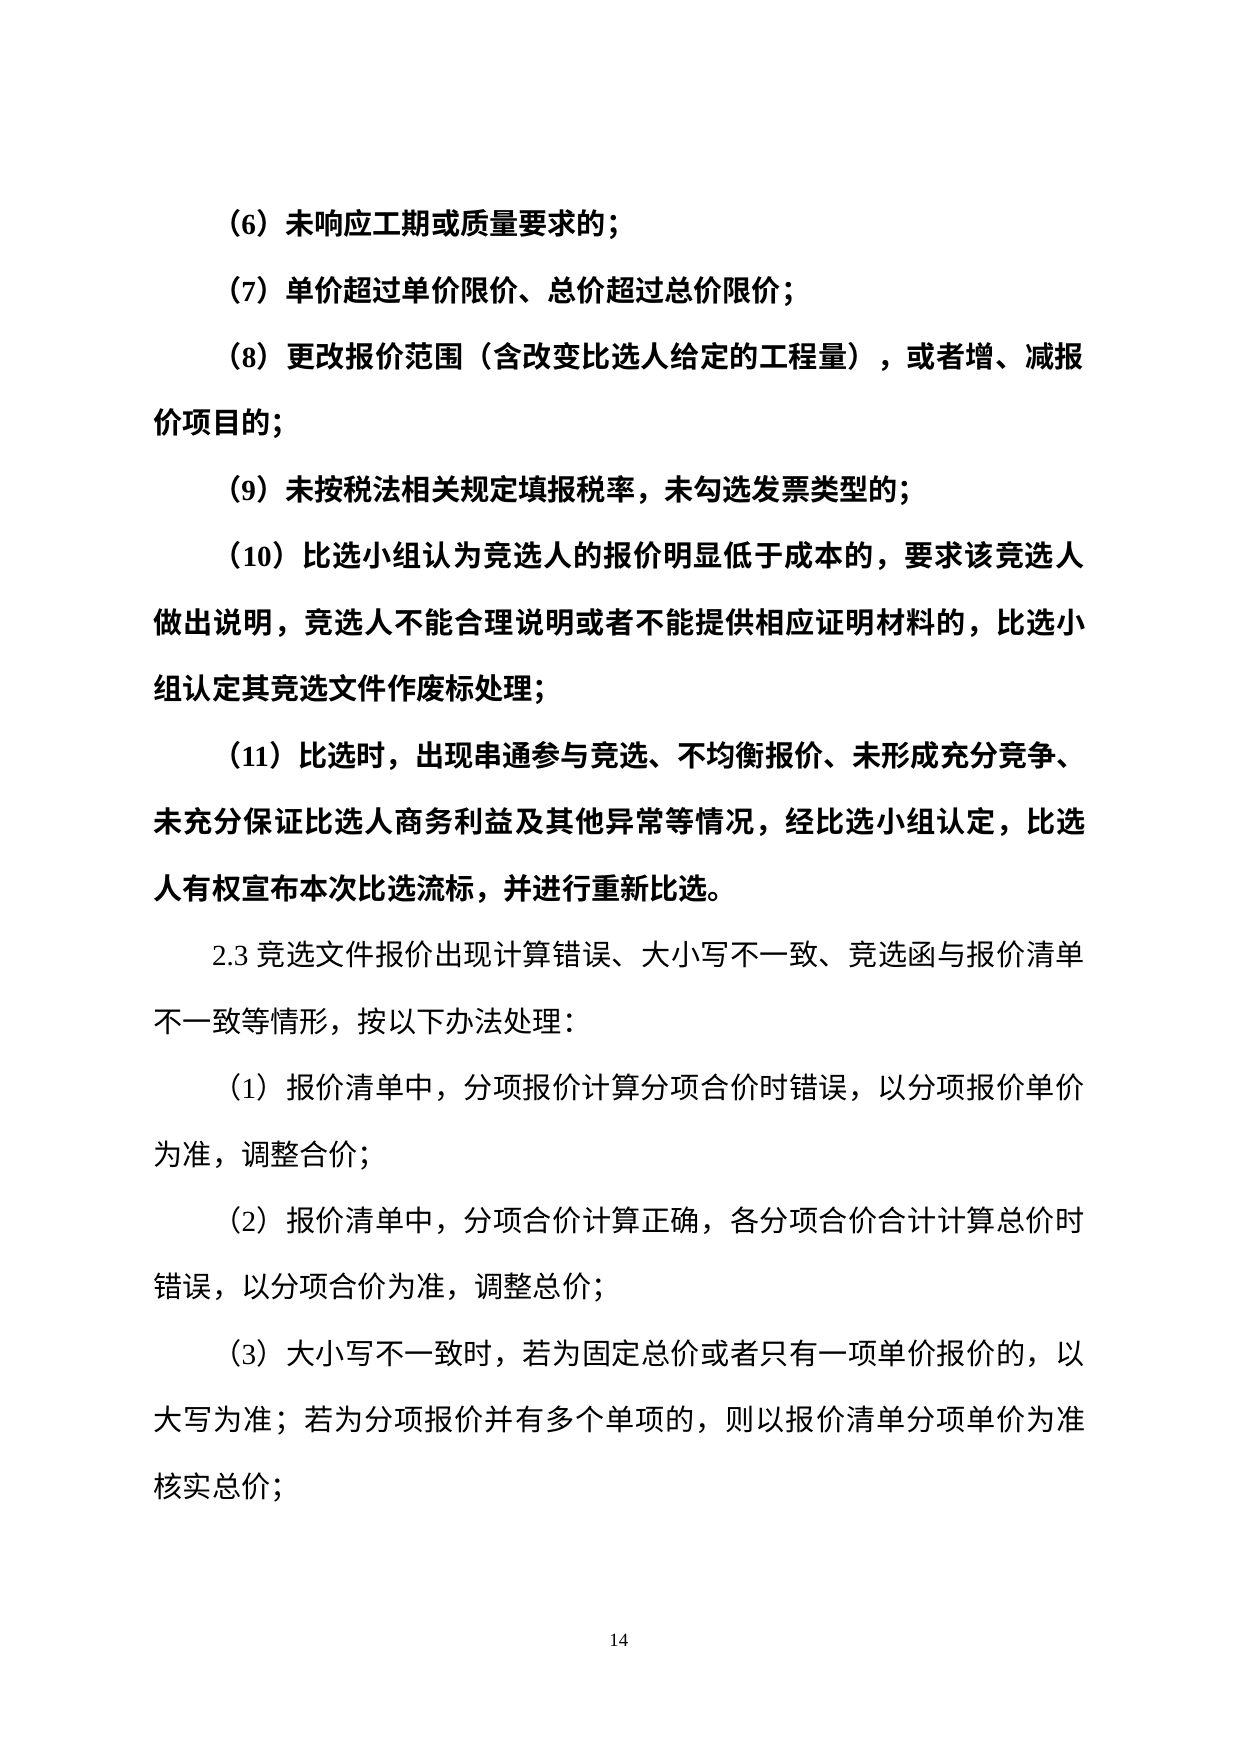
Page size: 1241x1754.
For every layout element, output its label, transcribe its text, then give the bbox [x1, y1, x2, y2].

text （7）单价超过单价限价、总价超过总价限价； [153, 255, 1087, 322]
text （10）比选小组认为竞选人的报价明显低于成本的，要求该竞选人做出说明，竞选人不能合理说明或者不能提供相应证明材料的，比选小组认定其竞选文件作废标处理； [153, 521, 1087, 720]
text （6）未响应工期或质量要求的； [153, 189, 1087, 255]
text （1）报价清单中，分项报价计算分项合价时错误，以分项报价单价为准，调整合价； [153, 1053, 1087, 1186]
text （9）未按税法相关规定填报税率，未勾选发票类型的； [153, 454, 1087, 521]
text （8）更改报价范围（含改变比选人给定的工程量），或者增、减报价项目的； [153, 322, 1087, 454]
text 2.3 竞选文件报价出现计算错误、大小写不一致、竞选函与报价清单不一致等情形，按以下办法处理： [153, 920, 1087, 1053]
text （11）比选时，出现串通参与竞选、不均衡报价、未形成充分竞争、未充分保证比选人商务利益及其他异常等情况，经比选小组认定，比选人有权宣布本次比选流标，并进行重新比选。 [153, 720, 1087, 920]
text （2）报价清单中，分项合价计算正确，各分项合价合计计算总价时错误，以分项合价为准，调整总价； [153, 1186, 1087, 1318]
text （3）大小写不一致时，若为固定总价或者只有一项单价报价的，以大写为准；若为分项报价并有多个单项的，则以报价清单分项单价为准核实总价； [153, 1318, 1087, 1518]
